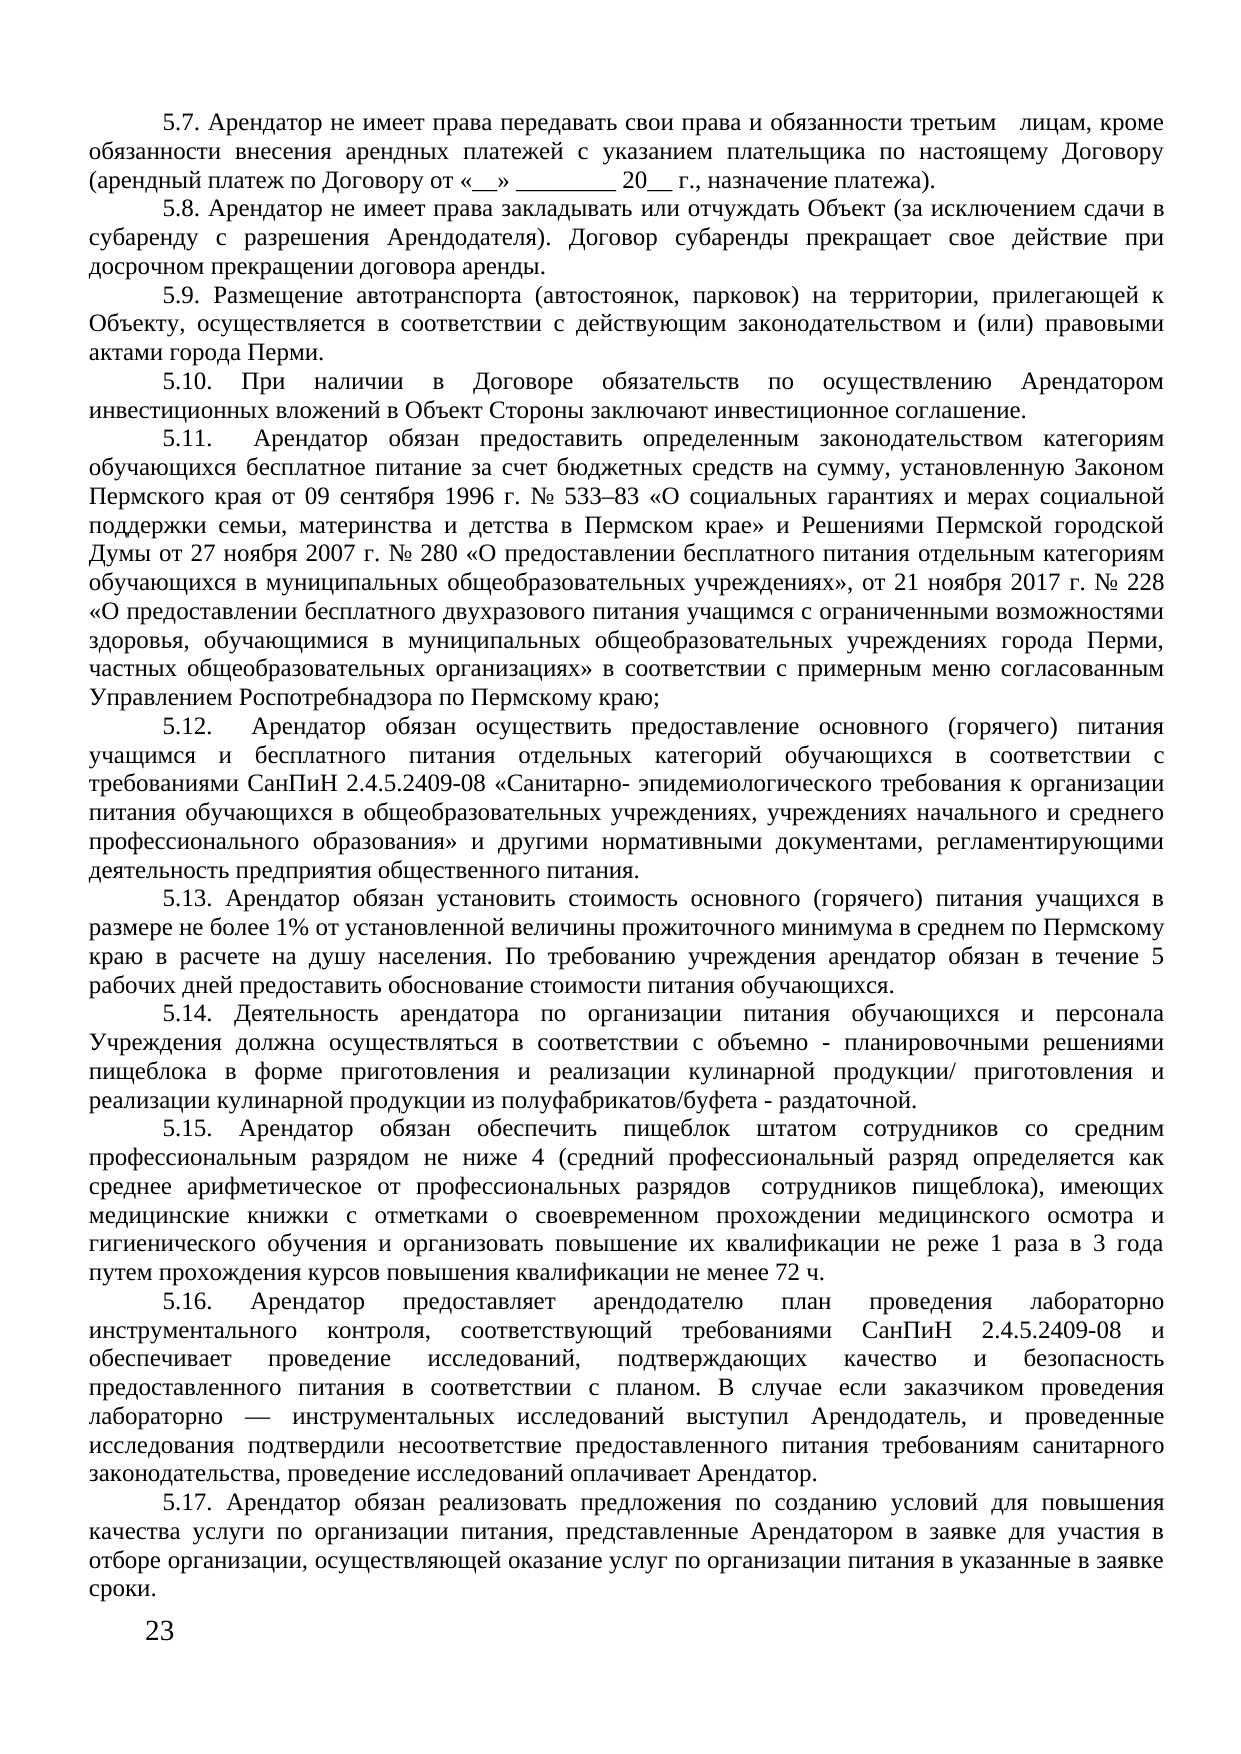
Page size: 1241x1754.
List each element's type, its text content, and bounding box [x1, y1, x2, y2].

text 5.16. Арендатор предоставляет арендодателю план проведения лабораторно инструментального контроля, соответствующий требованиями СанПиН 2.4.5.2409-08 и обеспечивает проведение исследований, подтверждающих качество и безопасность предоставленного питания в соответствии с планом. В случае если заказчиком проведения лабораторно — инструментальных исследований выступил Арендодатель, и проведенные исследования подтвердили несоответствие предоставленного питания требованиям санитарного законодательства, проведение исследований оплачивает Арендатор. [89, 1286, 1165, 1487]
text 5.17. Арендатор обязан реализовать предложения по созданию условий для повышения качества услуги по организации питания, представленные Арендатором в заявке для участия в отборе организации, осуществляющей оказание услуг по организации питания в указанные в заявке сроки. [89, 1487, 1165, 1602]
text 5.7. Арендатор не имеет права передавать свои права и обязанности третьим лицам, кроме обязанности внесения арендных платежей с указанием плательщика по настоящему Договору (арендный платеж по Договору от «__» ________ 20__ г., назначение платежа). [89, 107, 1165, 193]
text 5.10. При наличии в Договоре обязательств по осуществлению Арендатором инвестиционных вложений в Объект Стороны заключают инвестиционное соглашение. [89, 366, 1165, 423]
text 5.9. Размещение автотранспорта (автостоянок, парковок) на территории, прилегающей к Объекту, осуществляется в соответствии с действующим законодательством и (или) правовыми актами города Перми. [89, 280, 1165, 366]
text 5.14. Деятельность арендатора по организации питания обучающихся и персонала Учреждения должна осуществляться в соответствии с объемно - планировочными решениями пищеблока в форме приготовления и реализации кулинарной продукции/ приготовления и реализации кулинарной продукции из полуфабрикатов/буфета - раздаточной. [89, 998, 1165, 1113]
text 5.12. Арендатор обязан осуществить предоставление основного (горячего) питания учащимся и бесплатного питания отдельных категорий обучающихся в соответствии с требованиями СанПиН 2.4.5.2409-08 «Санитарно- эпидемиологического требования к организации питания обучающихся в общеобразовательных учреждениях, учреждениях начального и среднего профессионального образования» и другими нормативными документами, регламентирующими деятельность предприятия общественного питания. [89, 711, 1165, 883]
text 5.13. Арендатор обязан установить стоимость основного (горячего) питания учащихся в размере не более 1% от установленной величины прожиточного минимума в среднем по Пермскому краю в расчете на душу населения. По требованию учреждения арендатор обязан в течение 5 рабочих дней предоставить обоснование стоимости питания обучающихся. [89, 883, 1165, 998]
text 5.15. Арендатор обязан обеспечить пищеблок штатом сотрудников со средним профессиональным разрядом не ниже 4 (средний профессиональный разряд определяется как среднее арифметическое от профессиональных разрядов сотрудников пищеблока), имеющих медицинские книжки с отметками о своевременном прохождении медицинского осмотра и гигиенического обучения и организовать повышение их квалификации не реже 1 раза в 3 года путем прохождения курсов повышения квалификации не менее 72 ч. [89, 1113, 1165, 1286]
text 5.8. Арендатор не имеет права закладывать или отчуждать Объект (за исключением сдачи в субаренду с разрешения Арендодателя). Договор субаренды прекращает свое действие при досрочном прекращении договора аренды. [89, 193, 1165, 280]
text 5.11. Арендатор обязан предоставить определенным законодательством категориям обучающихся бесплатное питание за счет бюджетных средств на сумму, установленную Законом Пермского края от 09 сентября . № 533–83 «О социальных гарантиях и мерах социальной поддержки семьи, материнства и детства в Пермском крае» и Решениями Пермской городской Думы от 27 ноября . № 280 «О предоставлении бесплатного питания отдельным категориям обучающихся в муниципальных общеобразовательных учреждениях», от 21 ноября . № 228 «О предоставлении бесплатного двухразового питания учащимся с ограниченными возможностями здоровья, обучающимися в муниципальных общеобразовательных учреждениях города Перми, частных общеобразовательных организациях» в соответствии с примерным меню согласованным Управлением Роспотребнадзора по Пермскому краю; [89, 423, 1165, 711]
